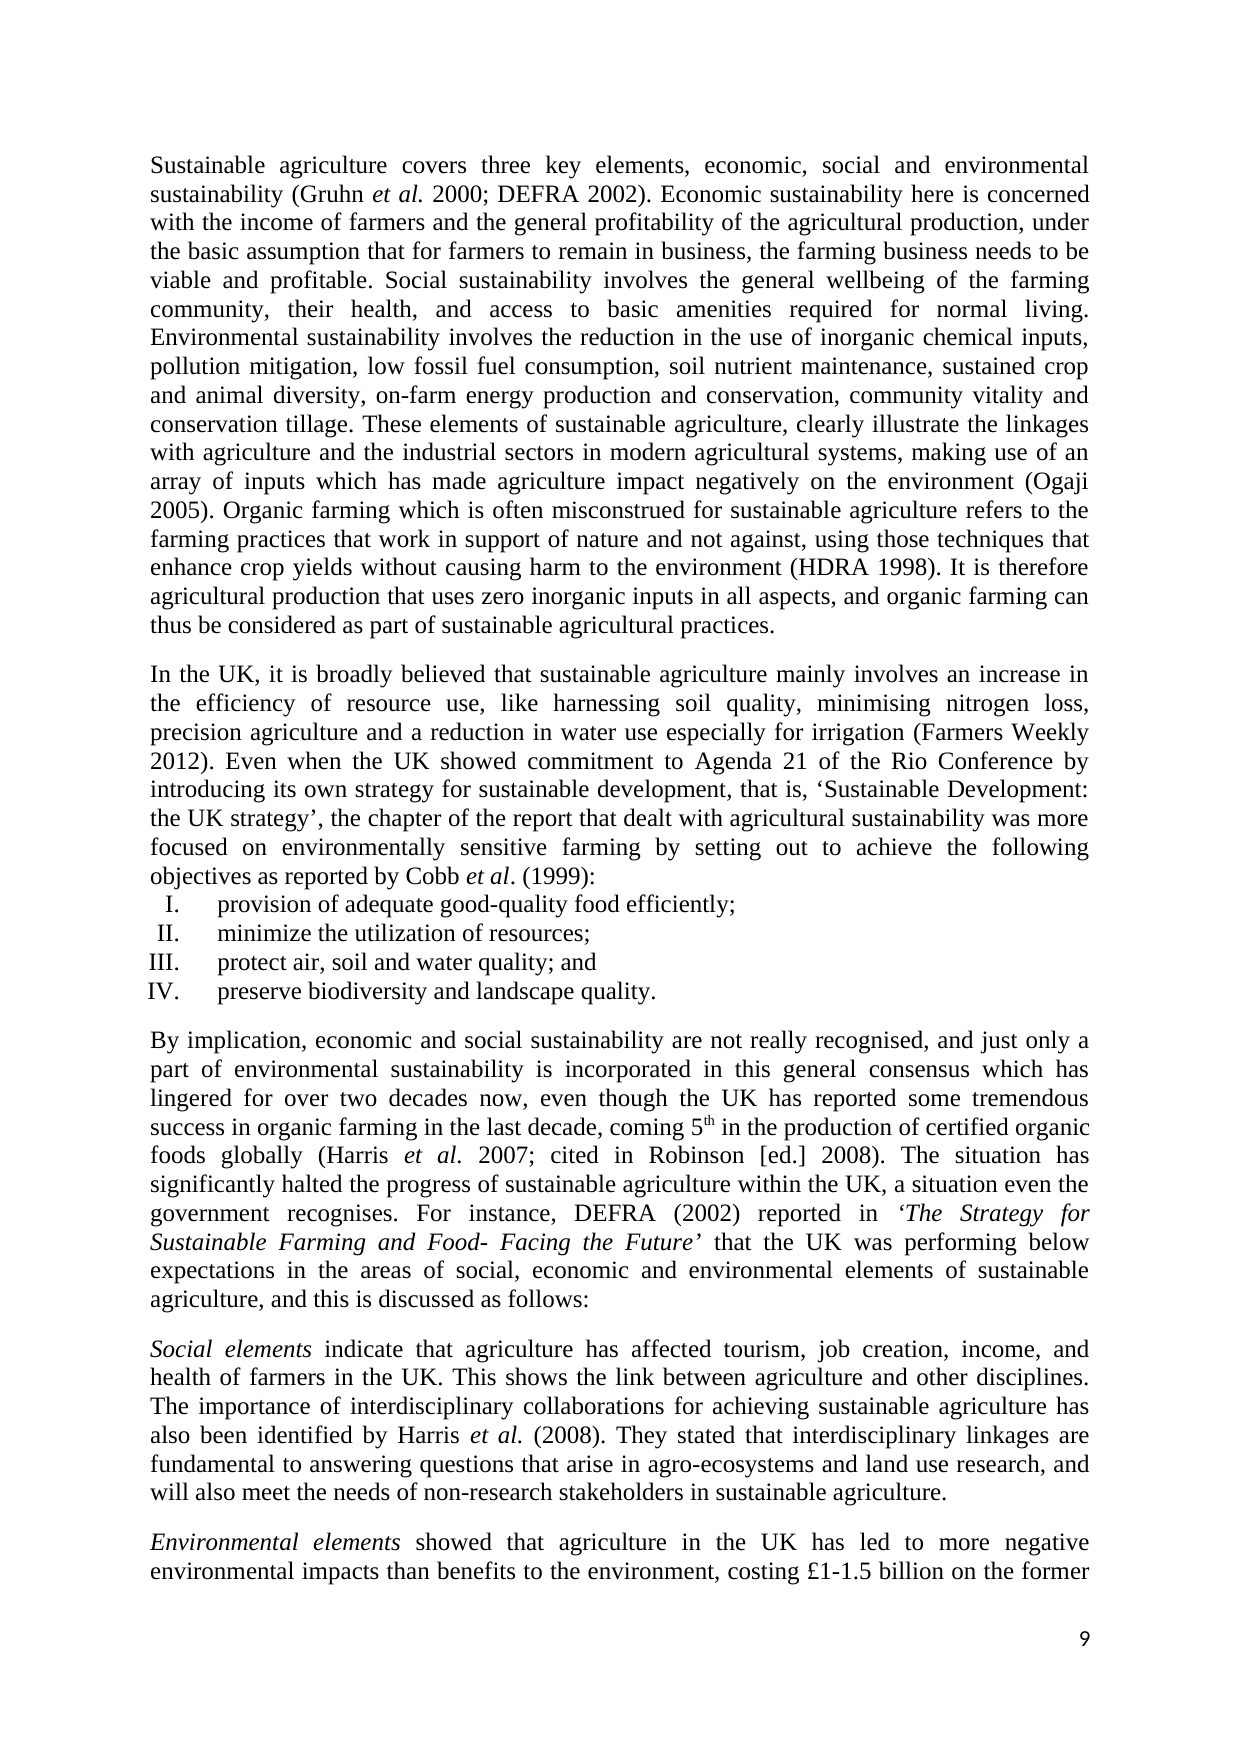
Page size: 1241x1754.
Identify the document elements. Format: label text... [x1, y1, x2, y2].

text Sustainable agriculture covers three key elements, economic, social and environmental sustainability (Gruhn et al. 2000; DEFRA 2002). Economic sustainability here is concerned with the income of farmers and the general profitability of the agricultural production, under the basic assumption that for farmers to remain in business, the farming business needs to be viable and profitable. Social sustainability involves the general wellbeing of the farming community, their health, and access to basic amenities required for normal living. Environmental sustainability involves the reduction in the use of inorganic chemical inputs, pollution mitigation, low fossil fuel consumption, soil nutrient maintenance, sustained crop and animal diversity, on-farm energy production and conservation, community vitality and conservation tillage. These elements of sustainable agriculture, clearly illustrate the linkages with agriculture and the industrial sectors in modern agricultural systems, making use of an array of inputs which has made agriculture impact negatively on the environment (Ogaji 2005). Organic farming which is often misconstrued for sustainable agriculture refers to the farming practices that work in support of nature and not against, using those techniques that enhance crop yields without causing harm to the environment (HDRA 1998). It is therefore agricultural production that uses zero inorganic inputs in all aspects, and organic farming can thus be considered as part of sustainable agricultural practices. [150, 150, 1090, 639]
list minimize the utilization of resources; [179, 918, 1090, 947]
text By implication, economic and social sustainability are not really recognised, and just only a part of environmental sustainability is incorporated in this general consensus which has lingered for over two decades now, even though the UK has reported some tremendous success in organic farming in the last decade, coming 5th in the production of certified organic foods globally (Harris et al. 2007; cited in Robinson [ed.] 2008). The situation has significantly halted the progress of sustainable agriculture within the UK, a situation even the government recognises. For instance, DEFRA (2002) reported in ‘The Strategy for Sustainable Farming and Food- Facing the Future’ that the UK was performing below expectations in the areas of social, economic and environmental elements of sustainable agriculture, and this is discussed as follows: [150, 1025, 1090, 1313]
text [150, 1527, 1090, 1584]
text Social elements indicate that agriculture has affected tourism, job creation, income, and health of farmers in the UK. This shows the link between agriculture and other disciplines. The importance of interdisciplinary collaborations for achieving sustainable agriculture has also been identified by Harris et al. (2008). They stated that interdisciplinary linkages are fundamental to answering questions that arise in agro-ecosystems and land use research, and will also meet the needs of non-research stakeholders in sustainable agriculture. [150, 1334, 1090, 1506]
list provision of adequate good-quality food efficiently; [179, 889, 1090, 918]
list preserve biodiversity and landscape quality. [179, 976, 1090, 1004]
text In the UK, it is broadly believed that sustainable agriculture mainly involves an increase in the efficiency of resource use, like harnessing soil quality, minimising nitrogen loss, precision agriculture and a reduction in water use especially for irrigation (Farmers Weekly 2012). Even when the UK showed commitment to Agenda 21 of the Rio Conference by introducing its own strategy for sustainable development, that is, ‘Sustainable Development: the UK strategy’, the chapter of the report that dealt with agricultural sustainability was more focused on environmentally sensitive farming by setting out to achieve the following objectives as reported by Cobb et al. (1999): [150, 659, 1090, 889]
list protect air, soil and water quality; and [179, 947, 1090, 976]
